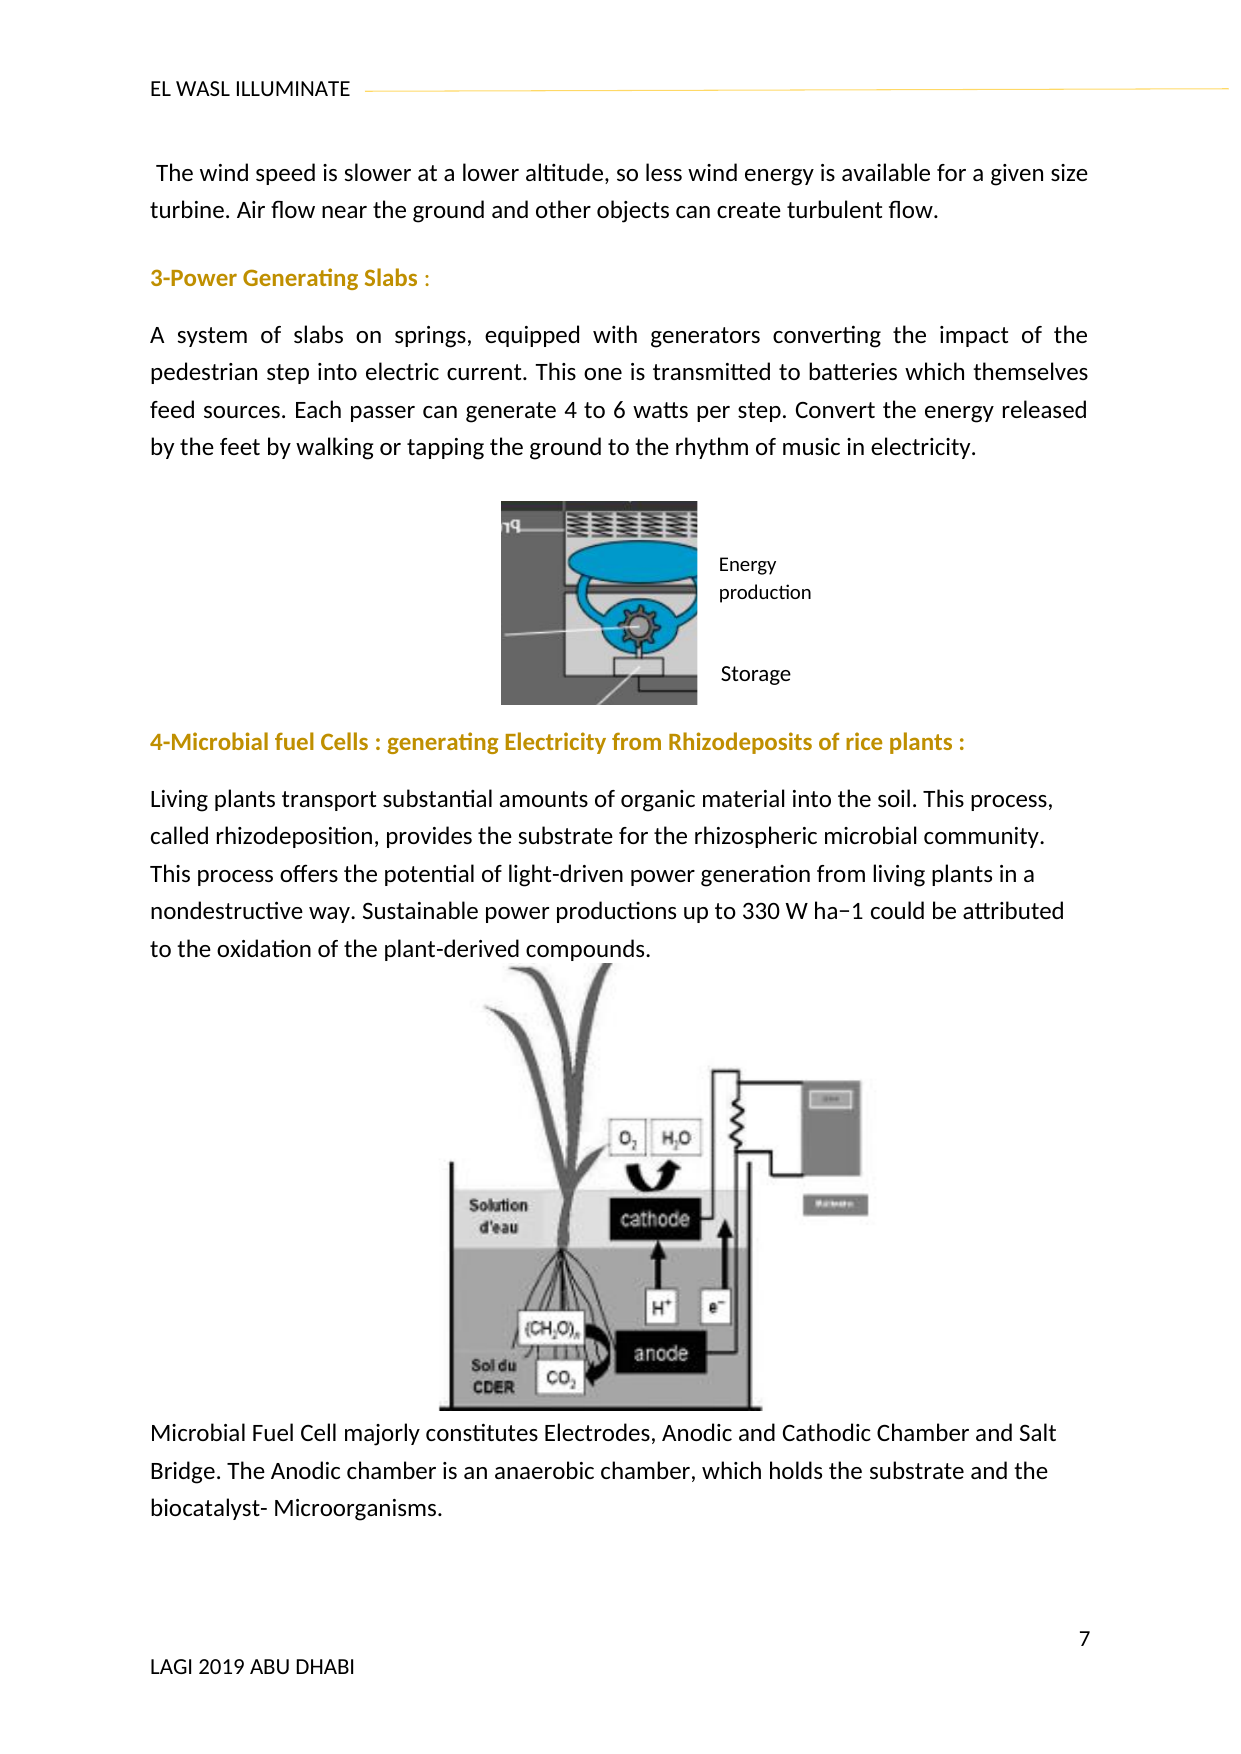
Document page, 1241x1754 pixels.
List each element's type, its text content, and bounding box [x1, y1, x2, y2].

picture [501, 501, 698, 705]
picture [586, 578, 698, 617]
picture [438, 963, 893, 1411]
text The wind speed is slower at a lower altitude, so less wind energy is available for a given size turbine. Air flow near the ground and other objects can create turbulent flow. [150, 150, 1090, 225]
text 3-Power Generating Slabs : [150, 262, 1090, 293]
text Living plants transport substantial amounts of organic material into the soil. This process, called rhizodeposition, provides the substrate for the rhizospheric microbial community. This process offers the potential of light-driven power generation from living plants in a nondestructive way. Sustainable power productions up to 330 W ha−1 could be attributed to the oxidation of the plant-derived compounds. [150, 776, 1090, 963]
text A system of slabs on springs, equipped with generators converting the impact of the pedestrian step into electric current. This one is transmitted to batteries which themselves feed sources. Each passer can generate 4 to 6 watts per step. Convert the energy released by the feet by walking or tapping the ground to the rhythm of music in electricity. [150, 312, 1090, 462]
text 4-Microbial fuel Cells : generating Electricity from Rhizodeposits of rice plants : [150, 726, 1090, 757]
text Microbial Fuel Cell majorly constitutes Electrodes, Anodic and Cathodic Chamber and Salt Bridge. The Anodic chamber is an anaerobic chamber, which holds the substrate and the biocatalyst- Microorganisms. [150, 1410, 1090, 1523]
